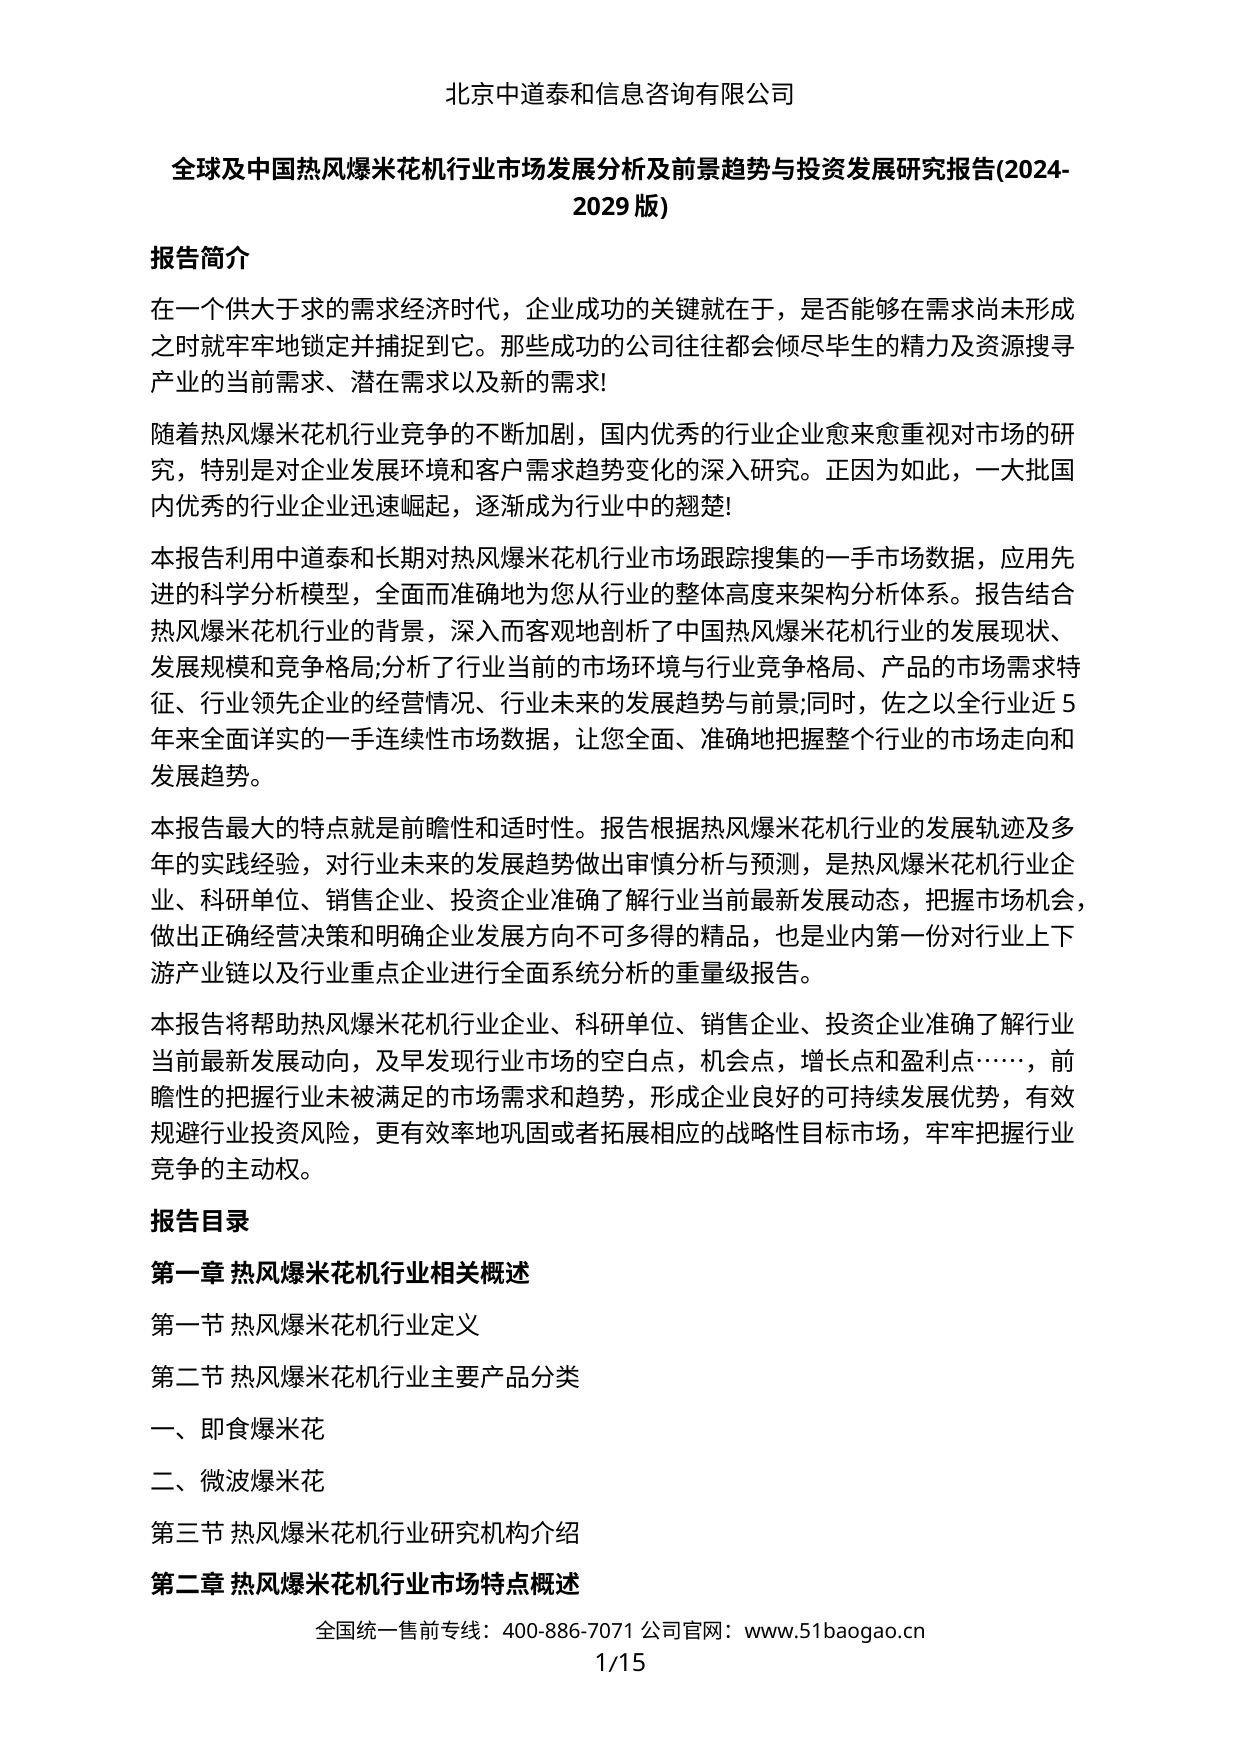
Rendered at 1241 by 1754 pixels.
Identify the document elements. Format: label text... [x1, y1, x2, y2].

text 本报告将帮助热风爆米花机行业企业、科研单位、销售企业、投资企业准确了解行业当前最新发展动向，及早发现行业市场的空白点，机会点，增长点和盈利点……，前瞻性的把握行业未被满足的市场需求和趋势，形成企业良好的可持续发展优势，有效规避行业投资风险，更有效率地巩固或者拓展相应的战略性目标市场，牢牢把握行业竞争的主动权。 [150, 1005, 1090, 1186]
text 第二章 热风爆米花机行业市场特点概述 [150, 1565, 1090, 1601]
text 第三节 热风爆米花机行业研究机构介绍 [150, 1513, 1090, 1549]
text 报告目录 [150, 1202, 1090, 1238]
text 在一个供大于求的需求经济时代，企业成功的关键就在于，是否能够在需求尚未形成之时就牢牢地锁定并捕捉到它。那些成功的公司往往都会倾尽毕生的精力及资源搜寻产业的当前需求、潜在需求以及新的需求! [150, 290, 1090, 399]
text 第一章 热风爆米花机行业相关概述 [150, 1254, 1090, 1290]
text 本报告最大的特点就是前瞻性和适时性。报告根据热风爆米花机行业的发展轨迹及多年的实践经验，对行业未来的发展趋势做出审慎分析与预测，是热风爆米花机行业企业、科研单位、销售企业、投资企业准确了解行业当前最新发展动态，把握市场机会，做出正确经营决策和明确企业发展方向不可多得的精品，也是业内第一份对行业上下游产业链以及行业重点企业进行全面系统分析的重量级报告。 [150, 808, 1090, 989]
text 报告简介 [150, 238, 1090, 274]
text 二、微波爆米花 [150, 1461, 1090, 1497]
text 第一节 热风爆米花机行业定义 [150, 1306, 1090, 1342]
text 全球及中国热风爆米花机行业市场发展分析及前景趋势与投资发展研究报告(2024-2029版) [150, 150, 1090, 222]
text 随着热风爆米花机行业竞争的不断加剧，国内优秀的行业企业愈来愈重视对市场的研究，特别是对企业发展环境和客户需求趋势变化的深入研究。正因为如此，一大批国内优秀的行业企业迅速崛起，逐渐成为行业中的翘楚! [150, 414, 1090, 523]
text 第二节 热风爆米花机行业主要产品分类 [150, 1357, 1090, 1394]
text 本报告利用中道泰和长期对热风爆米花机行业市场跟踪搜集的一手市场数据，应用先进的科学分析模型，全面而准确地为您从行业的整体高度来架构分析体系。报告结合热风爆米花机行业的背景，深入而客观地剖析了中国热风爆米花机行业的发展现状、发展规模和竞争格局;分析了行业当前的市场环境与行业竞争格局、产品的市场需求特征、行业领先企业的经营情况、行业未来的发展趋势与前景;同时，佐之以全行业近5年来全面详实的一手连续性市场数据，让您全面、准确地把握整个行业的市场走向和发展趋势。 [150, 539, 1090, 792]
text 一、即食爆米花 [150, 1409, 1090, 1446]
